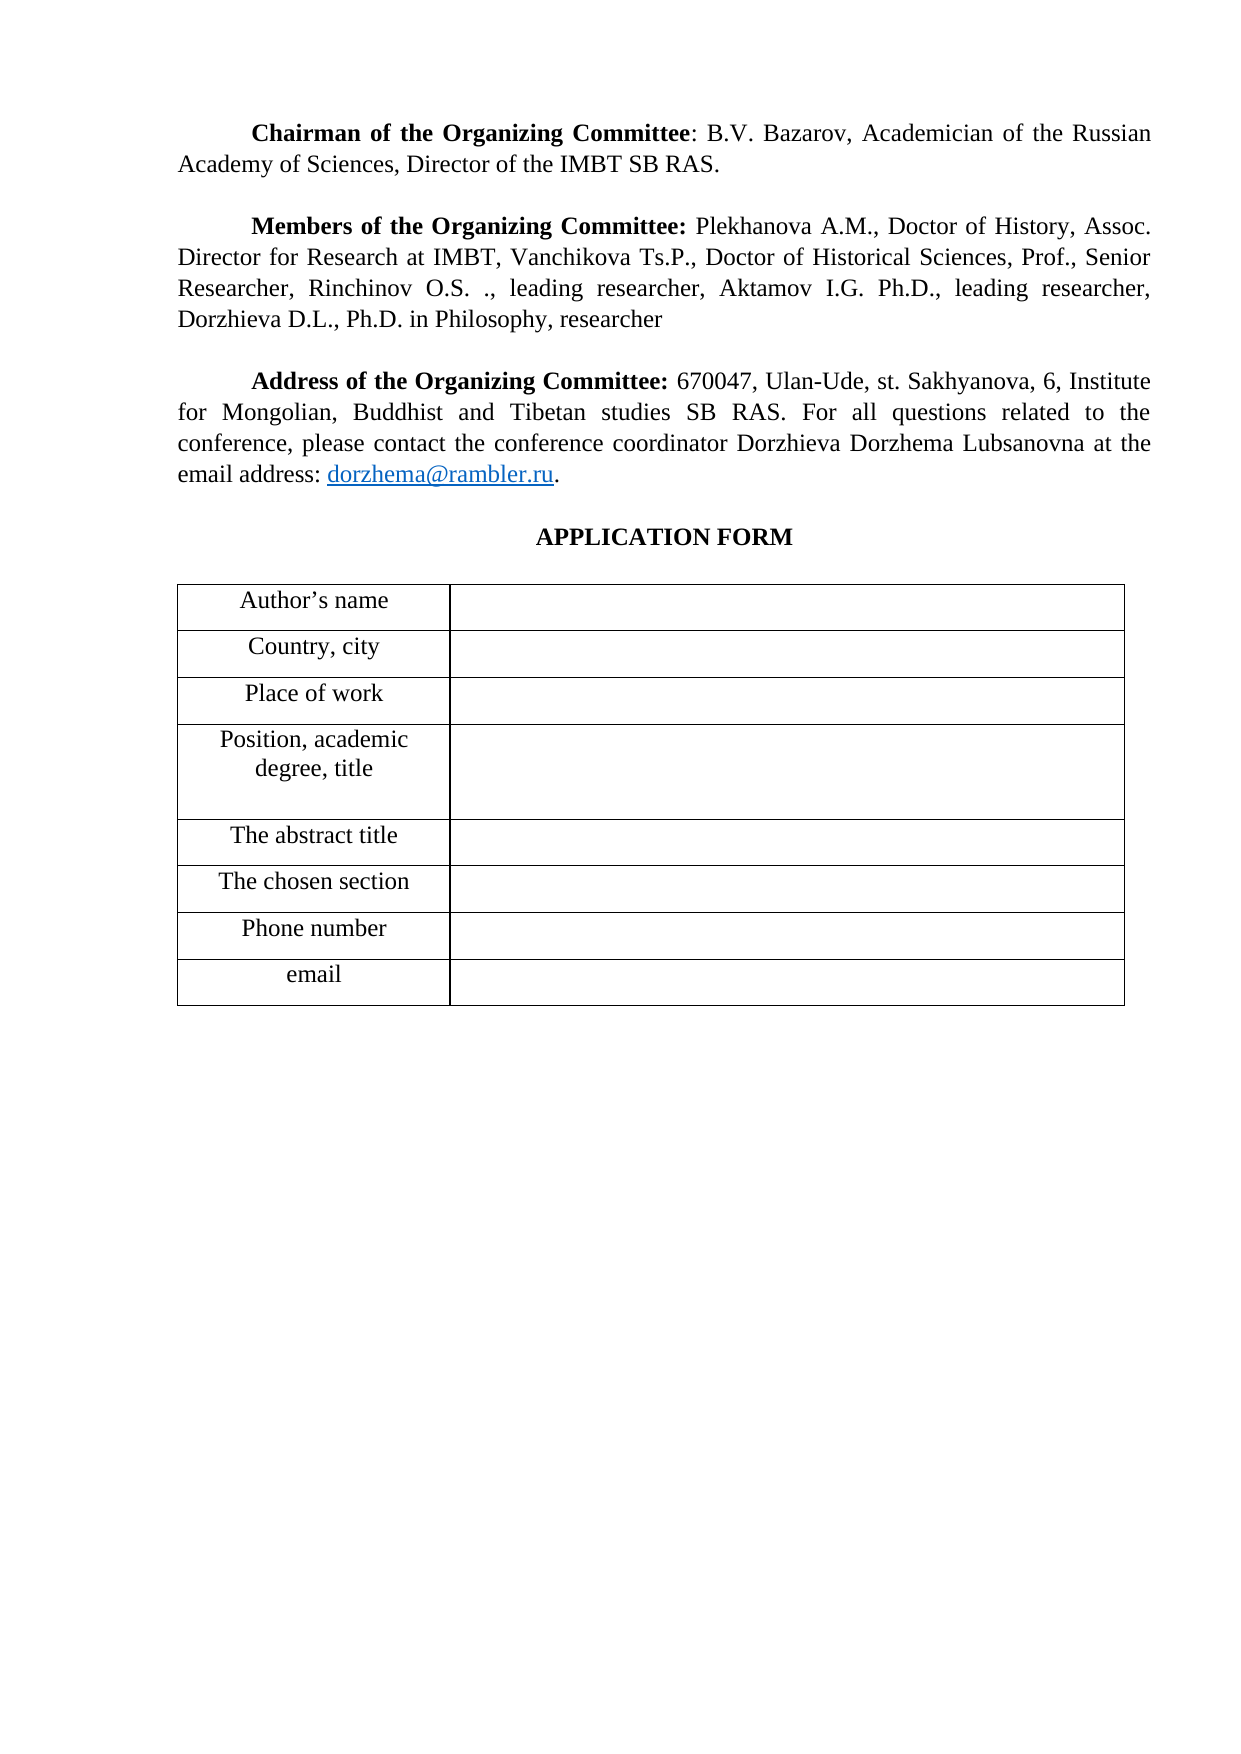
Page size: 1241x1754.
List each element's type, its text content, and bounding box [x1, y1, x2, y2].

table_cell [451, 631, 1124, 677]
table_cell Place of work [178, 678, 449, 723]
text Members of the Organizing Committee: Plekhanova A.M., Doctor of History, Assoc. Director for Research at IMBT, Vanchikova Ts.P., Doctor of Historical Sciences, Prof., Senior Researcher, Rinchinov O.S. ., leading researcher, Aktamov I.G. Ph.D., leading researcher, Dorzhieva D.L., Ph.D. in Philosophy, researcher [177, 211, 1152, 333]
table_cell [451, 725, 1124, 819]
table_cell email [178, 960, 449, 1005]
table_header [451, 585, 1124, 630]
text Address of the Organizing Committee: 670047, Ulan-Ude, st. Sakhyanova, 6, Institute for Mongolian, Buddhist and Tibetan studies SB RAS. For all questions related to the conference, please contact the conference coordinator Dorzhieva Dorzhema Lubsanovna at the email address: dorzhema@rambler.ru. [177, 366, 1152, 488]
table_cell [451, 678, 1124, 723]
table_cell The abstract title [178, 820, 449, 865]
table_cell [451, 960, 1124, 1005]
table_cell Phone number [178, 913, 449, 958]
table_cell Position, academic degree, title [178, 725, 449, 819]
table_header Author’s name [178, 585, 449, 630]
text APPLICATION FORM [177, 522, 1152, 550]
table_cell The chosen section [178, 866, 449, 912]
text Chairman of the Organizing Committee: B.V. Bazarov, Academician of the Russian Academy of Sciences, Director of the IMBT SB RAS. [177, 118, 1152, 178]
table_cell [451, 913, 1124, 958]
table_cell [451, 866, 1124, 912]
table_cell Country, city [178, 631, 449, 677]
table_cell [451, 820, 1124, 865]
